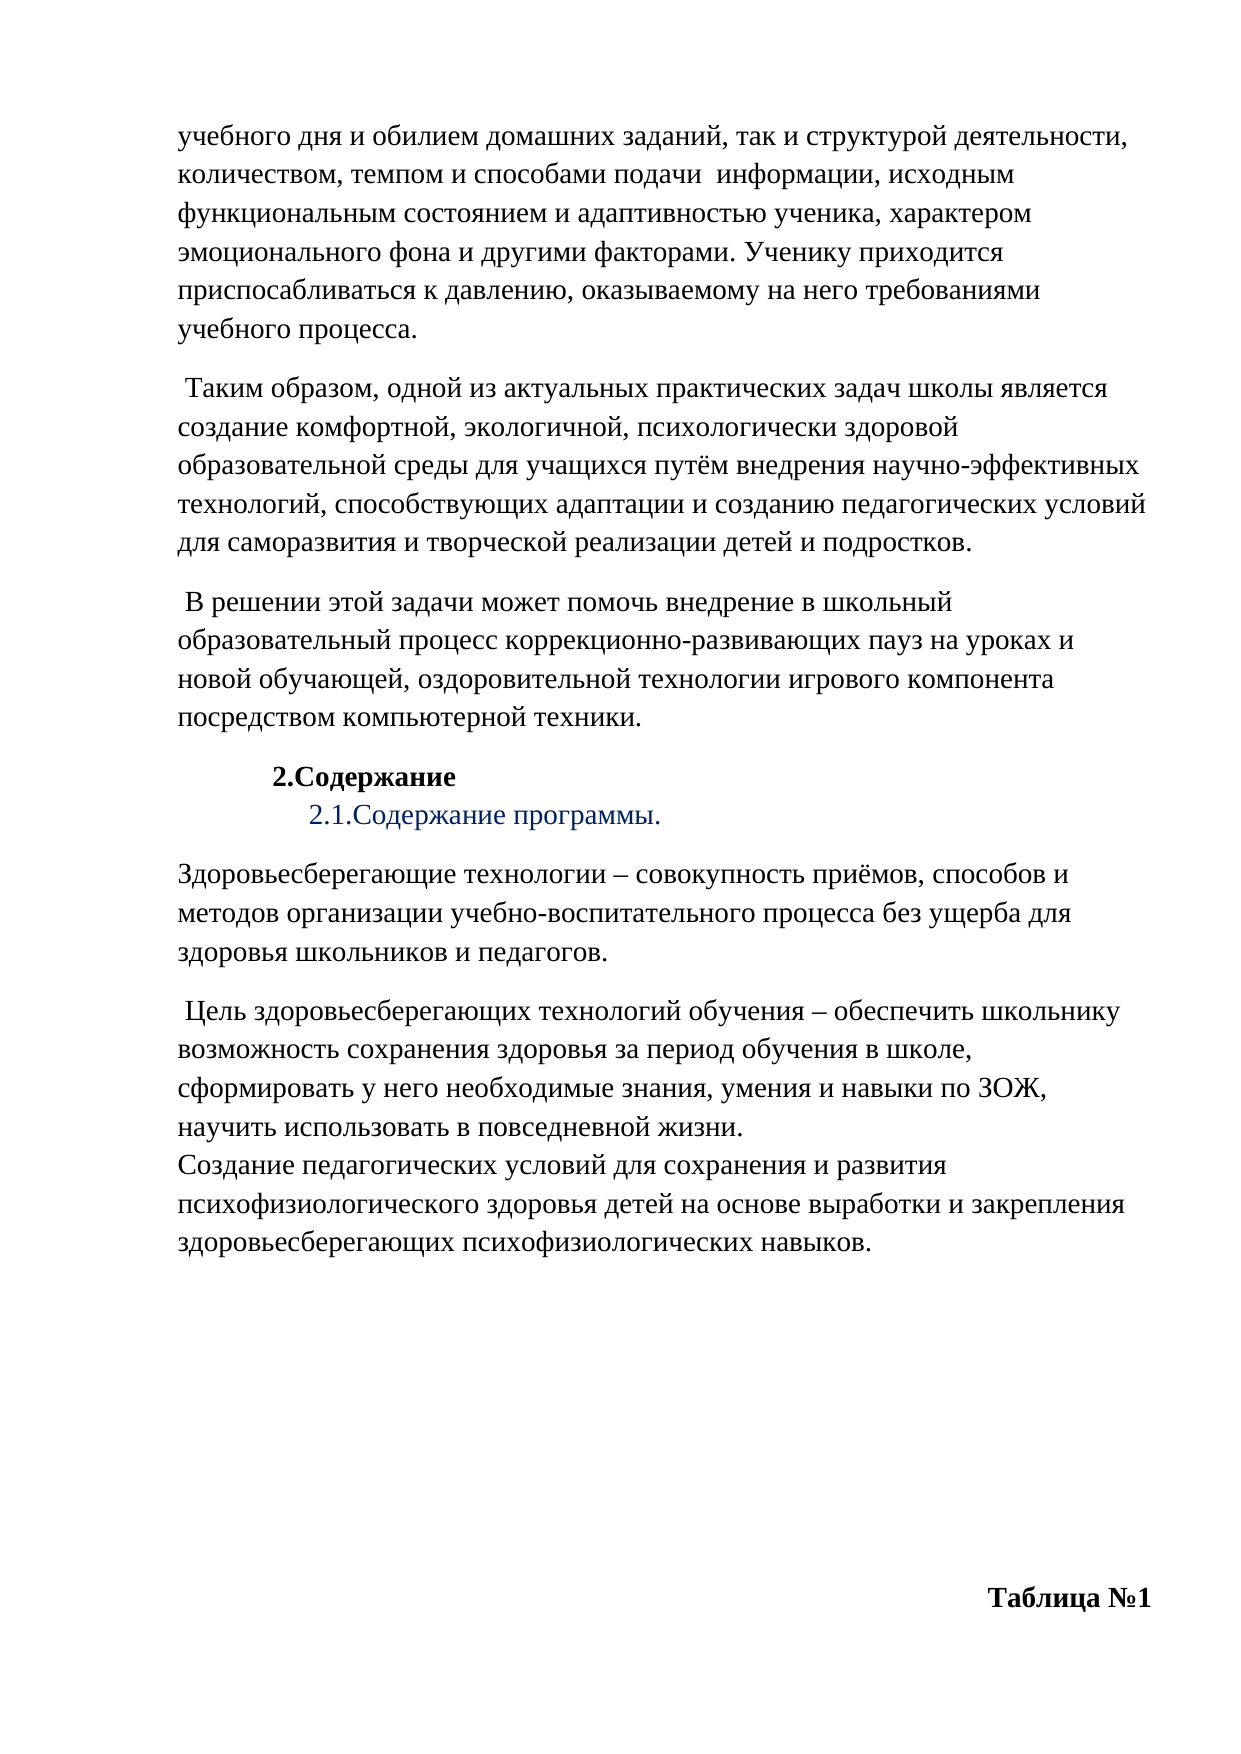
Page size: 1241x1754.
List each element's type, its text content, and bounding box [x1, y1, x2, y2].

text Таким образом, одной из актуальных практических задач школы является создание комфортной, экологичной, психологически здоровой образовательной среды для учащихся путём внедрения научно-эффективных технологий, способствующих адаптации и созданию педагогических условий для саморазвития и творческой реализации детей и подростков. [177, 370, 1152, 558]
text Таблица №1 [177, 1581, 1152, 1614]
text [177, 118, 1152, 344]
text Цель здоровьесберегающих технологий обучения – обеспечить школьнику возможность сохранения здоровья за период обучения в школе, сформировать у него необходимые знания, умения и навыки по ЗОЖ, научить использовать в повседневной жизни. Создание педагогических условий для сохранения и развития психофизиологического здоровья детей на основе выработки и закрепления здоровьесберегающих психофизиологических навыков. [177, 993, 1152, 1258]
text В решении этой задачи может помочь внедрение в школьный образовательный процесс коррекционно-развивающих пауз на уроках и новой обучающей, оздоровительной технологии игрового компонента посредством компьютерной техники. [177, 584, 1152, 733]
text Здоровьесберегающие технологии – совокупность приёмов, способов и методов организации учебно-воспитательного процесса без ущерба для здоровья школьников и педагогов. [177, 857, 1152, 967]
text 2.Содержание 2.1.Содержание программы. [177, 759, 1152, 831]
